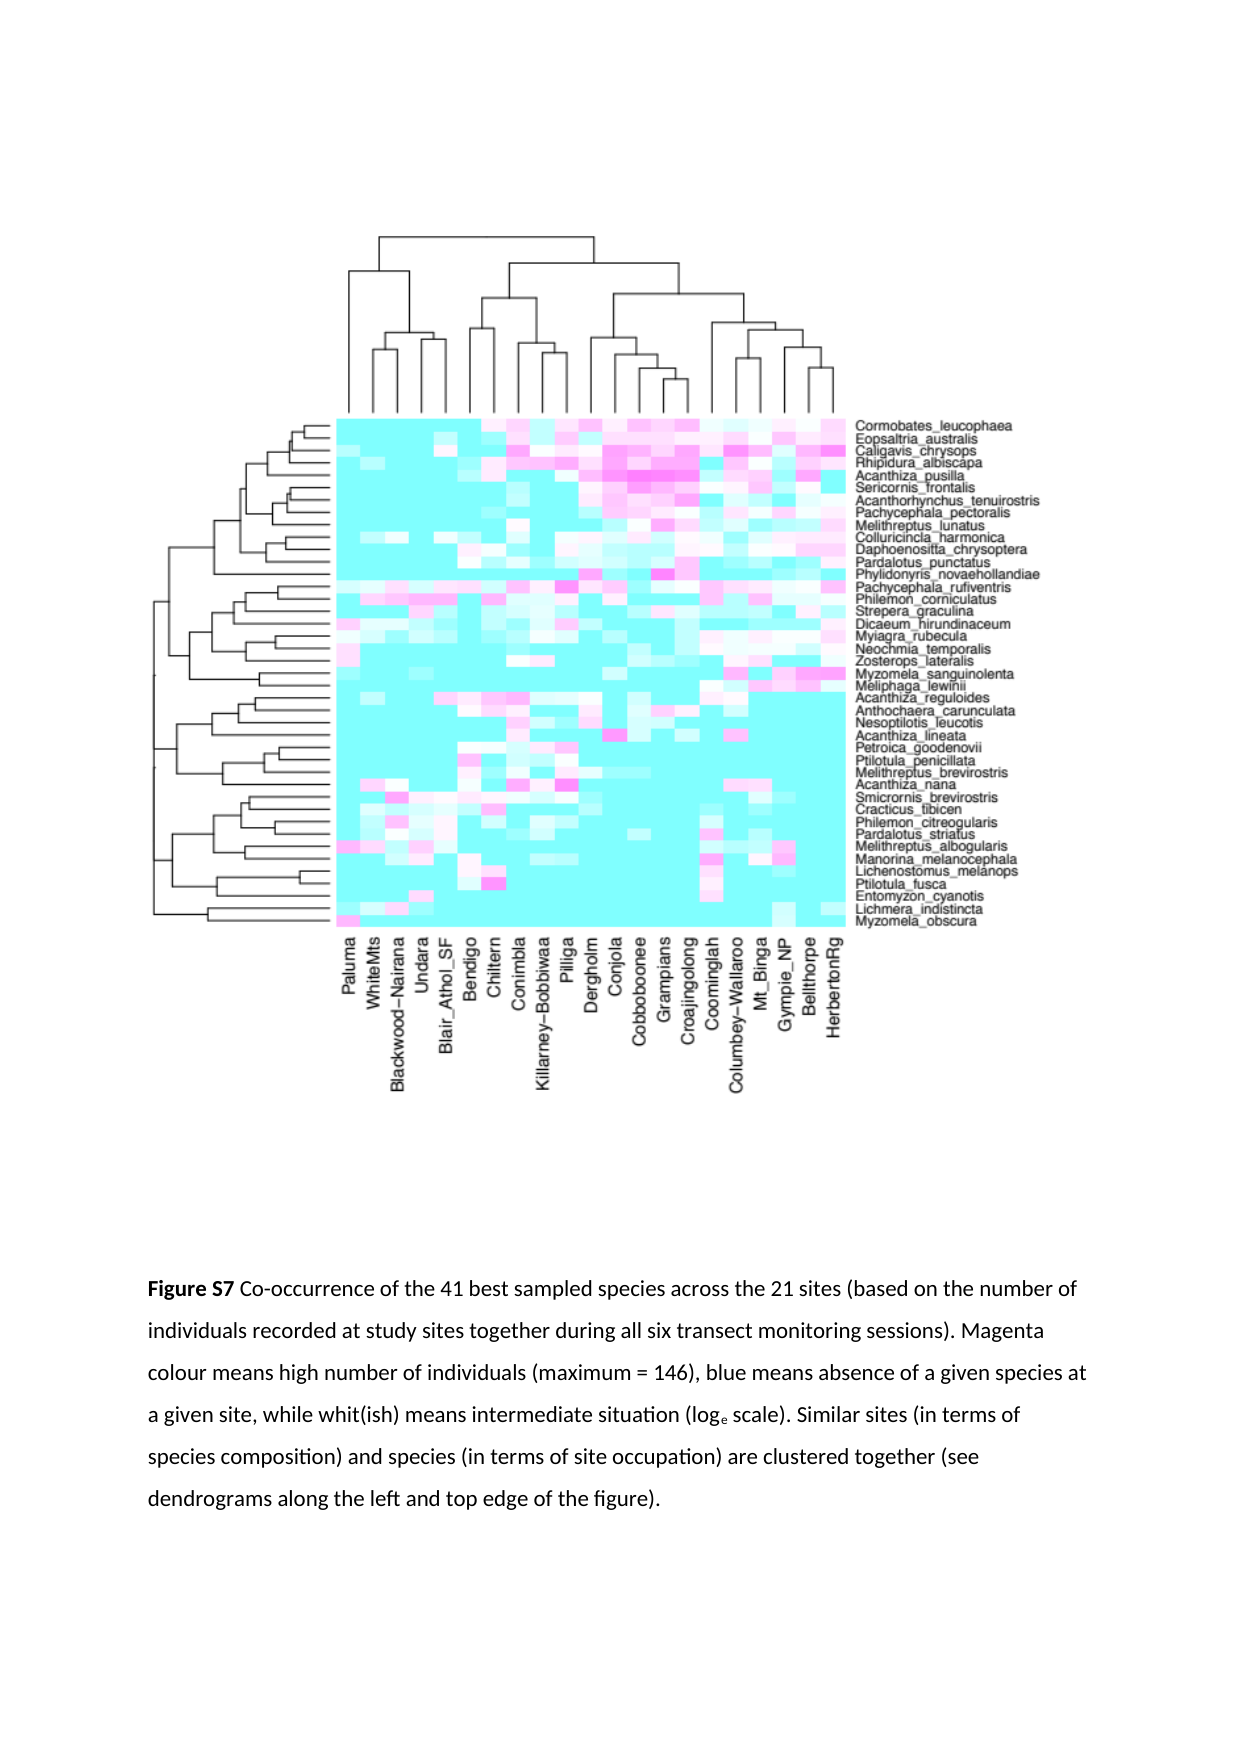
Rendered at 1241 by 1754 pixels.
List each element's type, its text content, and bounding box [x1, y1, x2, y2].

text Figure S7 Co-occurrence of the 41 best sampled species across the 21 sites (based on the number of individuals recorded at study sites together during all six transect monitoring sessions). Magenta colour means high number of individuals (maximum = 146), blue means absence of a given species at a given site, while whit(ish) means intermediate situation (loge scale). Similar sites (in terms of species composition) and species (in terms of site occupation) are clustered together (see dendrograms along the left and top edge of the figure). [148, 1274, 1093, 1512]
